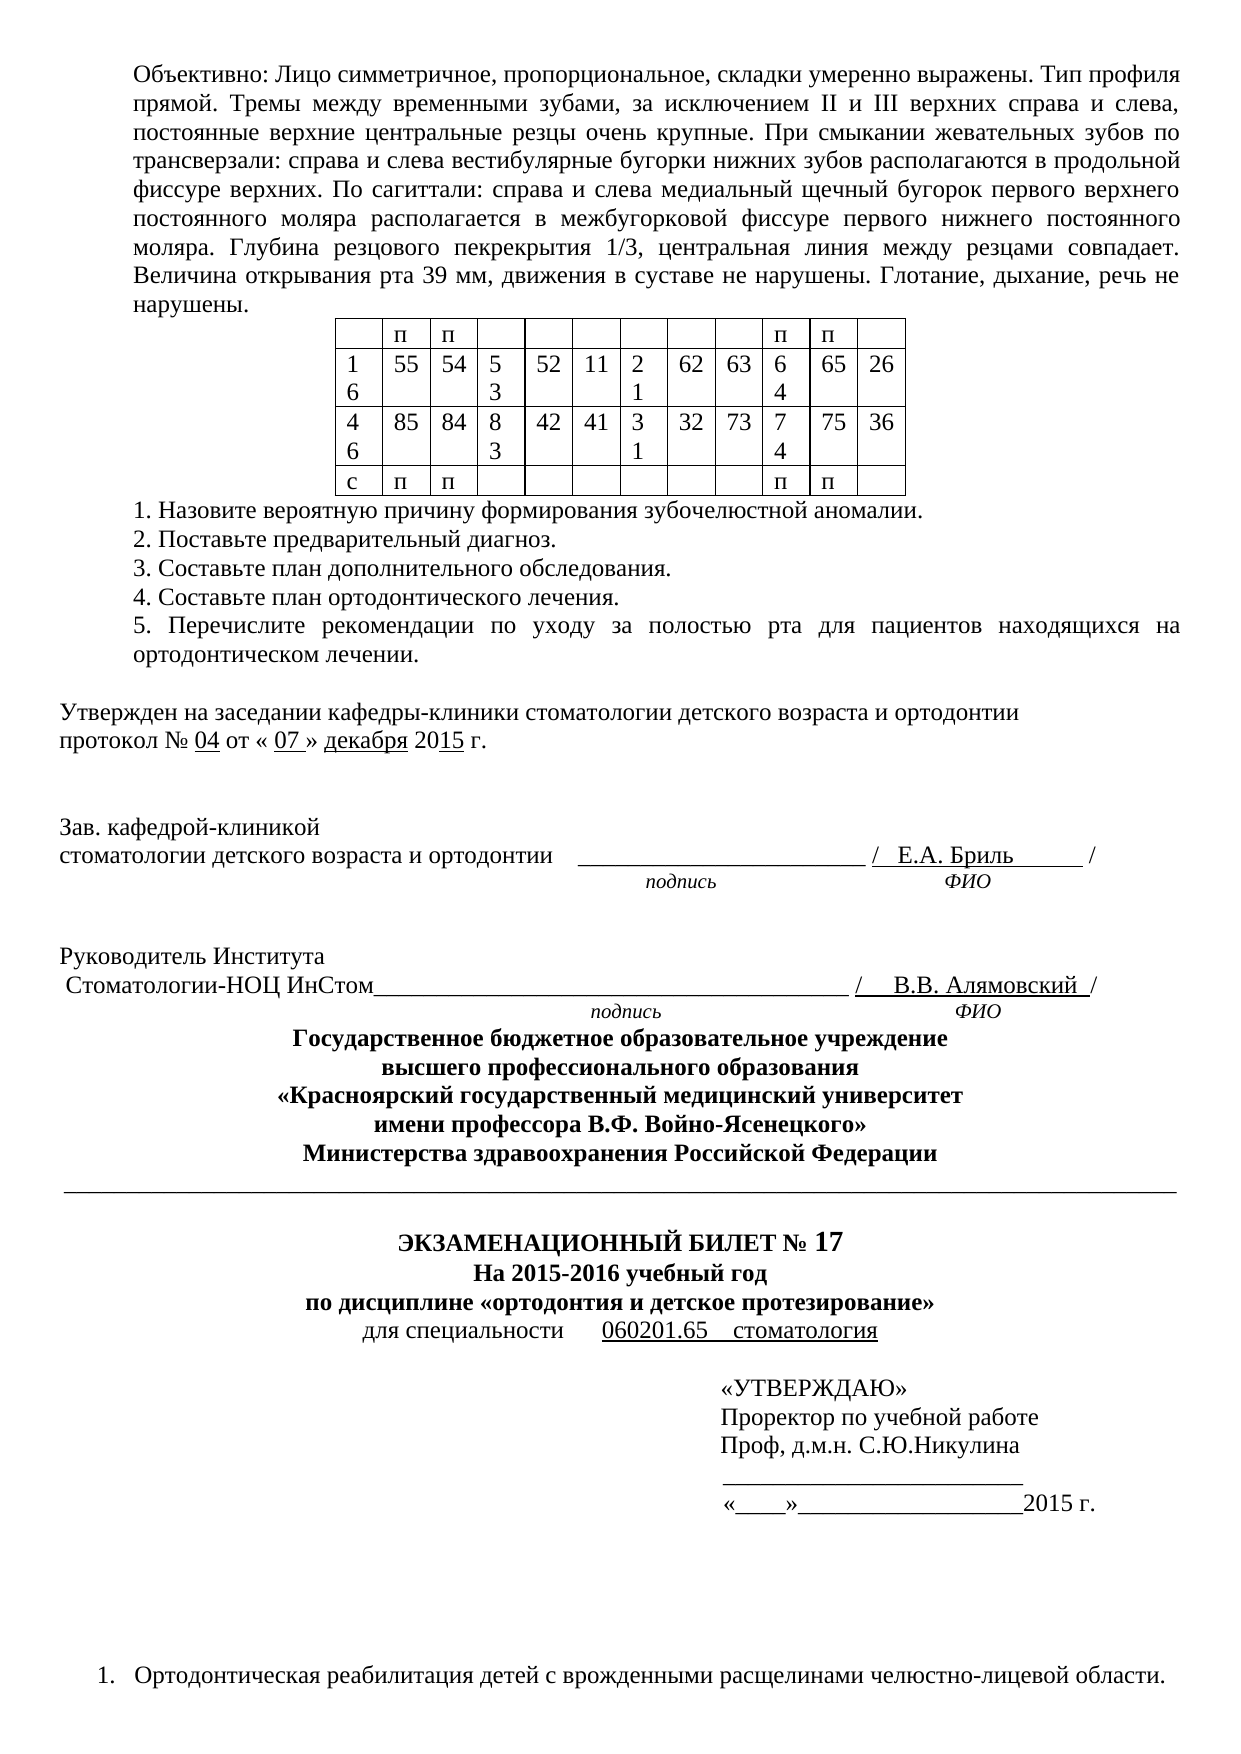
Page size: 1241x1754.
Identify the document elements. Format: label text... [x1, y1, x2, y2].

table_cell 55 [383, 349, 430, 406]
table_cell 64 [763, 349, 809, 406]
table_cell 11 [573, 349, 620, 406]
table_cell 26 [858, 349, 905, 406]
table_cell 21 [621, 349, 667, 406]
text Проф, д.м.н. С.Ю.Никулина [59, 1430, 1181, 1459]
table_cell 74 [763, 407, 809, 465]
table_header [858, 319, 905, 348]
table_cell 83 [478, 407, 524, 465]
text подпись ФИО [59, 999, 1181, 1023]
text ________________________ [59, 1459, 1181, 1488]
table_cell 42 [526, 407, 572, 465]
text имени профессора В.Ф. Войно-Ясенецкого» [59, 1109, 1181, 1138]
table_cell с [336, 466, 382, 494]
table_cell [478, 466, 524, 494]
table_cell 75 [811, 407, 857, 465]
table_cell 84 [431, 407, 477, 465]
text 1. Назовите вероятную причину формирования зубочелюстной аномалии. [133, 496, 1181, 524]
table_header п [811, 319, 857, 348]
table_header [526, 319, 572, 348]
table_header [336, 319, 382, 348]
text Государственное бюджетное образовательное учреждение [59, 1023, 1181, 1052]
table_cell 54 [431, 349, 477, 406]
text подпись ФИО [59, 869, 1181, 893]
table_cell 85 [383, 407, 430, 465]
table_cell [858, 466, 905, 494]
table_cell п [811, 466, 857, 494]
table_cell 32 [668, 407, 715, 465]
table_cell 73 [716, 407, 762, 465]
table_cell 52 [526, 349, 572, 406]
table_cell 62 [668, 349, 715, 406]
table_cell [573, 466, 620, 494]
text На 2015-2016 учебный год [59, 1258, 1181, 1287]
table_cell п [431, 466, 477, 494]
table_cell [526, 466, 572, 494]
text 5. Перечислите рекомендации по уходу за полостью рта для пациентов находящихся на ортодонтическом лечении. [133, 611, 1181, 668]
text _________________________________________________________________________________________ [59, 1167, 1181, 1196]
table_header [478, 319, 524, 348]
text Зав. кафедрой-клиникой [59, 812, 1181, 841]
table_cell [668, 466, 715, 494]
table_cell п [383, 466, 430, 494]
text 2. Поставьте предварительный диагноз. [133, 524, 1181, 553]
table_header [668, 319, 715, 348]
text стоматологии детского возраста и ортодонтии _______________________ / Е.А. Бриль / [59, 841, 1181, 869]
table_header [573, 319, 620, 348]
table_cell 31 [621, 407, 667, 465]
table_cell 41 [573, 407, 620, 465]
table_header [716, 319, 762, 348]
table_header п [763, 319, 809, 348]
table_cell 36 [858, 407, 905, 465]
table_cell 63 [716, 349, 762, 406]
text по дисциплине «ортодонтия и детское протезирование» [59, 1287, 1181, 1315]
table_cell п [763, 466, 809, 494]
text Министерства здравоохранения Российской Федерации [59, 1138, 1181, 1167]
table_header п [431, 319, 477, 348]
text «Красноярский государственный медицинский университет [59, 1081, 1181, 1109]
text Утвержден на заседании кафедры-клиники стоматологии детского возраста и ортодонтии [59, 697, 1181, 726]
table_cell [621, 466, 667, 494]
text Руководитель Института [59, 941, 1181, 970]
table_header [621, 319, 667, 348]
text Объективно: Лицо симметричное, пропорциональное, складки умеренно выражены. Тип профиля прямой. Тремы между временными зубами, за исключением II и III верхних справа и слева, постоянные верхние центральные резцы очень крупные. При смыкании жевательных зубов по трансверзали: справа и слева вестибулярные бугорки нижних зубов располагаются в продольной фиссуре верхних. По сагиттали: справа и слева медиальный щечный бугорок первого верхнего постоянного моляра располагается в межбугорковой фиссуре первого нижнего постоянного моляра. Глубина резцового пекрекрытия 1/3, центральная линия между резцами совпадает. Величина открывания рта 39 мм, движения в суставе не нарушены. Глотание, дыхание, речь не нарушены. [133, 59, 1181, 318]
text «____»__________________2015 г. [59, 1488, 1181, 1517]
text 4. Составьте план ортодонтического лечения. [133, 582, 1181, 611]
text высшего профессионального образования [59, 1052, 1181, 1081]
text для специальности 060201.65 стоматология [59, 1315, 1181, 1344]
table_cell 16 [336, 349, 382, 406]
text «УТВЕРЖДАЮ» [59, 1373, 1181, 1402]
table_cell 46 [336, 407, 382, 465]
table_cell 53 [478, 349, 524, 406]
table_header п [383, 319, 430, 348]
text ЭКЗАМЕНАЦИОННЫЙ БИЛЕТ № 17 [59, 1224, 1181, 1258]
text протокол № 04 от « 07 » декабря 2015 г. [59, 726, 1181, 754]
list Ортодонтическая реабилитация детей с врожденными расщелинами челюстно-лицевой области. [97, 1660, 1181, 1689]
table_cell 65 [811, 349, 857, 406]
table_cell [716, 466, 762, 494]
text Стоматологии-НОЦ ИнСтом______________________________________ / В.В. Алямовский / [59, 970, 1181, 999]
text 3. Составьте план дополнительного обследования. [133, 553, 1181, 582]
text Проректор по учебной работе [59, 1402, 1181, 1430]
